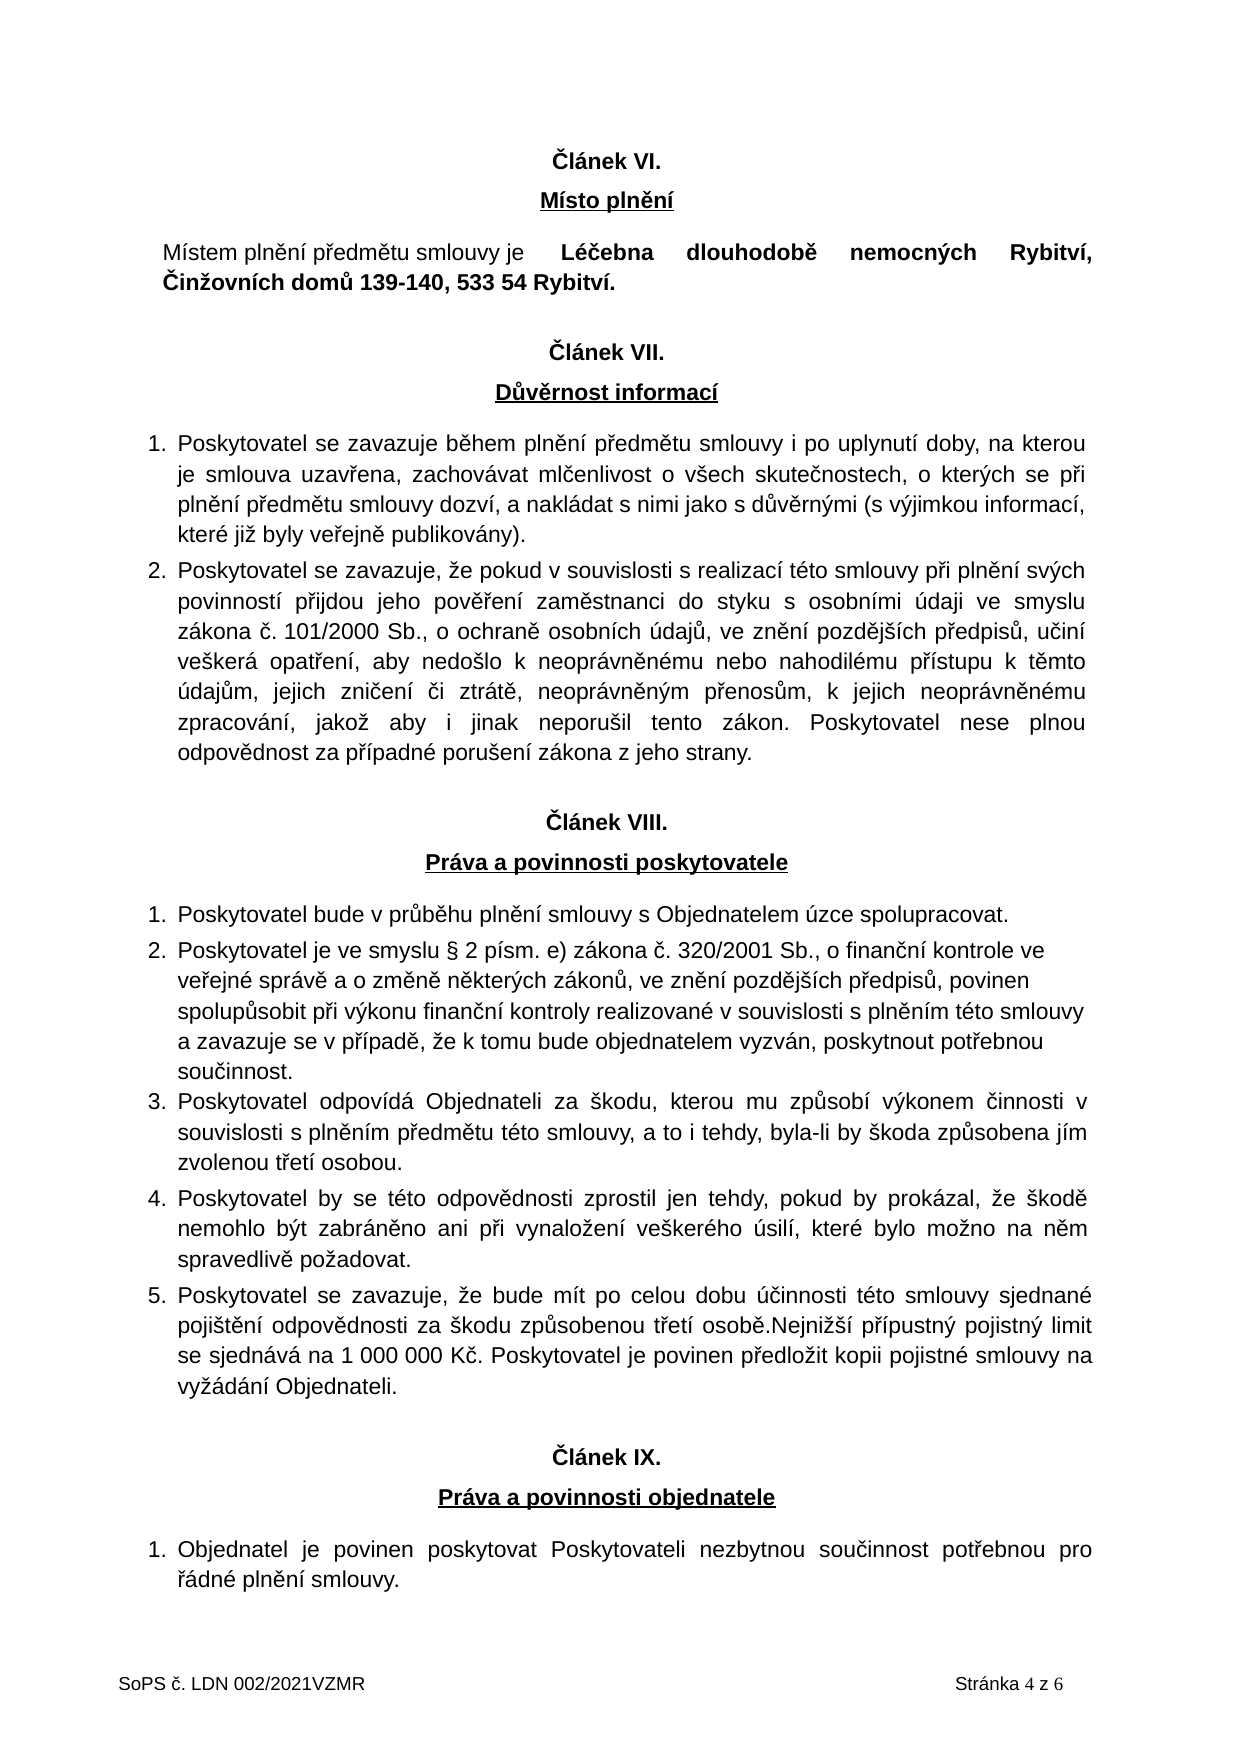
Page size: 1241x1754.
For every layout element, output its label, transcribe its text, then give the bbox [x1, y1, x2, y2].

list Poskytovatel by se této odpovědnosti zprostil jen tehdy, pokud by prokázal, že škodě nemohlo být zabráněno ani při vynaložení veškerého úsilí, které bylo možno na něm spravedlivě požadovat. [148, 1185, 1088, 1272]
text Místo plnění [118, 187, 1095, 213]
list Poskytovatel je ve smyslu § 2 písm. e) zákona č. 320/2001 Sb., o finanční kontrole ve veřejné správě a o změně některých zákonů, ve znění pozdějších předpisů, povinen spolupůsobit při výkonu finanční kontroly realizované v souvislosti s plněním této smlouvy a zavazuje se v případě, že k tomu bude objednatelem vyzván, poskytnout potřebnou součinnost. [148, 937, 1093, 1084]
list Poskytovatel bude v průběhu plnění smlouvy s Objednatelem úzce spolupracovat. [148, 901, 1088, 927]
text Práva a povinnosti objednatele [118, 1484, 1095, 1510]
text Práva a povinnosti poskytovatele [118, 849, 1095, 875]
list Poskytovatel se zavazuje, že pokud v souvislosti s realizací této smlouvy při plnění svých povinností přijdou jeho pověření zaměstnanci do styku s osobními údaji ve smyslu zákona č. 101/2000 Sb., o ochraně osobních údajů, ve znění pozdějších předpisů, učiní veškerá opatření, aby nedošlo k neoprávněnému nebo nahodilému přístupu k těmto údajům, jejich zničení či ztrátě, neoprávněným přenosům, k jejich neoprávněnému zpracování, jakož aby i jinak neporušil tento zákon. Poskytovatel nese plnou odpovědnost za případné porušení zákona z jeho strany. [148, 557, 1086, 765]
text Místem plnění předmětu smlouvy je Léčebna dlouhodobě nemocných Rybitví, Činžovních domů 139-140, 533 54 Rybitví. [162, 239, 1093, 296]
text Článek VI. [118, 148, 1095, 174]
list Poskytovatel se zavazuje, že bude mít po celou dobu účinnosti této smlouvy sjednané pojištění odpovědnosti za škodu způsobenou třetí osobě.Nejnižší přípustný pojistný limit se sjednává na 1 000 000 Kč. Poskytovatel je povinen předložit kopii pojistné smlouvy na vyžádání Objednateli. [148, 1282, 1093, 1399]
text Článek VIII. [118, 809, 1095, 836]
list Poskytovatel odpovídá Objednateli za škodu, kterou mu způsobí výkonem činnosti v souvislosti s plněním předmětu této smlouvy, a to i tehdy, byla-li by škoda způsobena jím zvolenou třetí osobou. [148, 1088, 1088, 1175]
list Poskytovatel se zavazuje během plnění předmětu smlouvy i po uplynutí doby, na kterou je smlouva uzavřena, zachovávat mlčenlivost o všech skutečnostech, o kterých se při plnění předmětu smlouvy dozví, a nakládat s nimi jako s důvěrnými (s výjimkou informací, které již byly veřejně publikovány). [148, 430, 1086, 547]
text Důvěrnost informací [118, 378, 1095, 405]
list Objednatel je povinen poskytovat Poskytovateli nezbytnou součinnost potřebnou pro řádné plnění smlouvy. [148, 1536, 1093, 1592]
text Článek VII. [118, 339, 1095, 365]
text Článek IX. [118, 1444, 1095, 1471]
